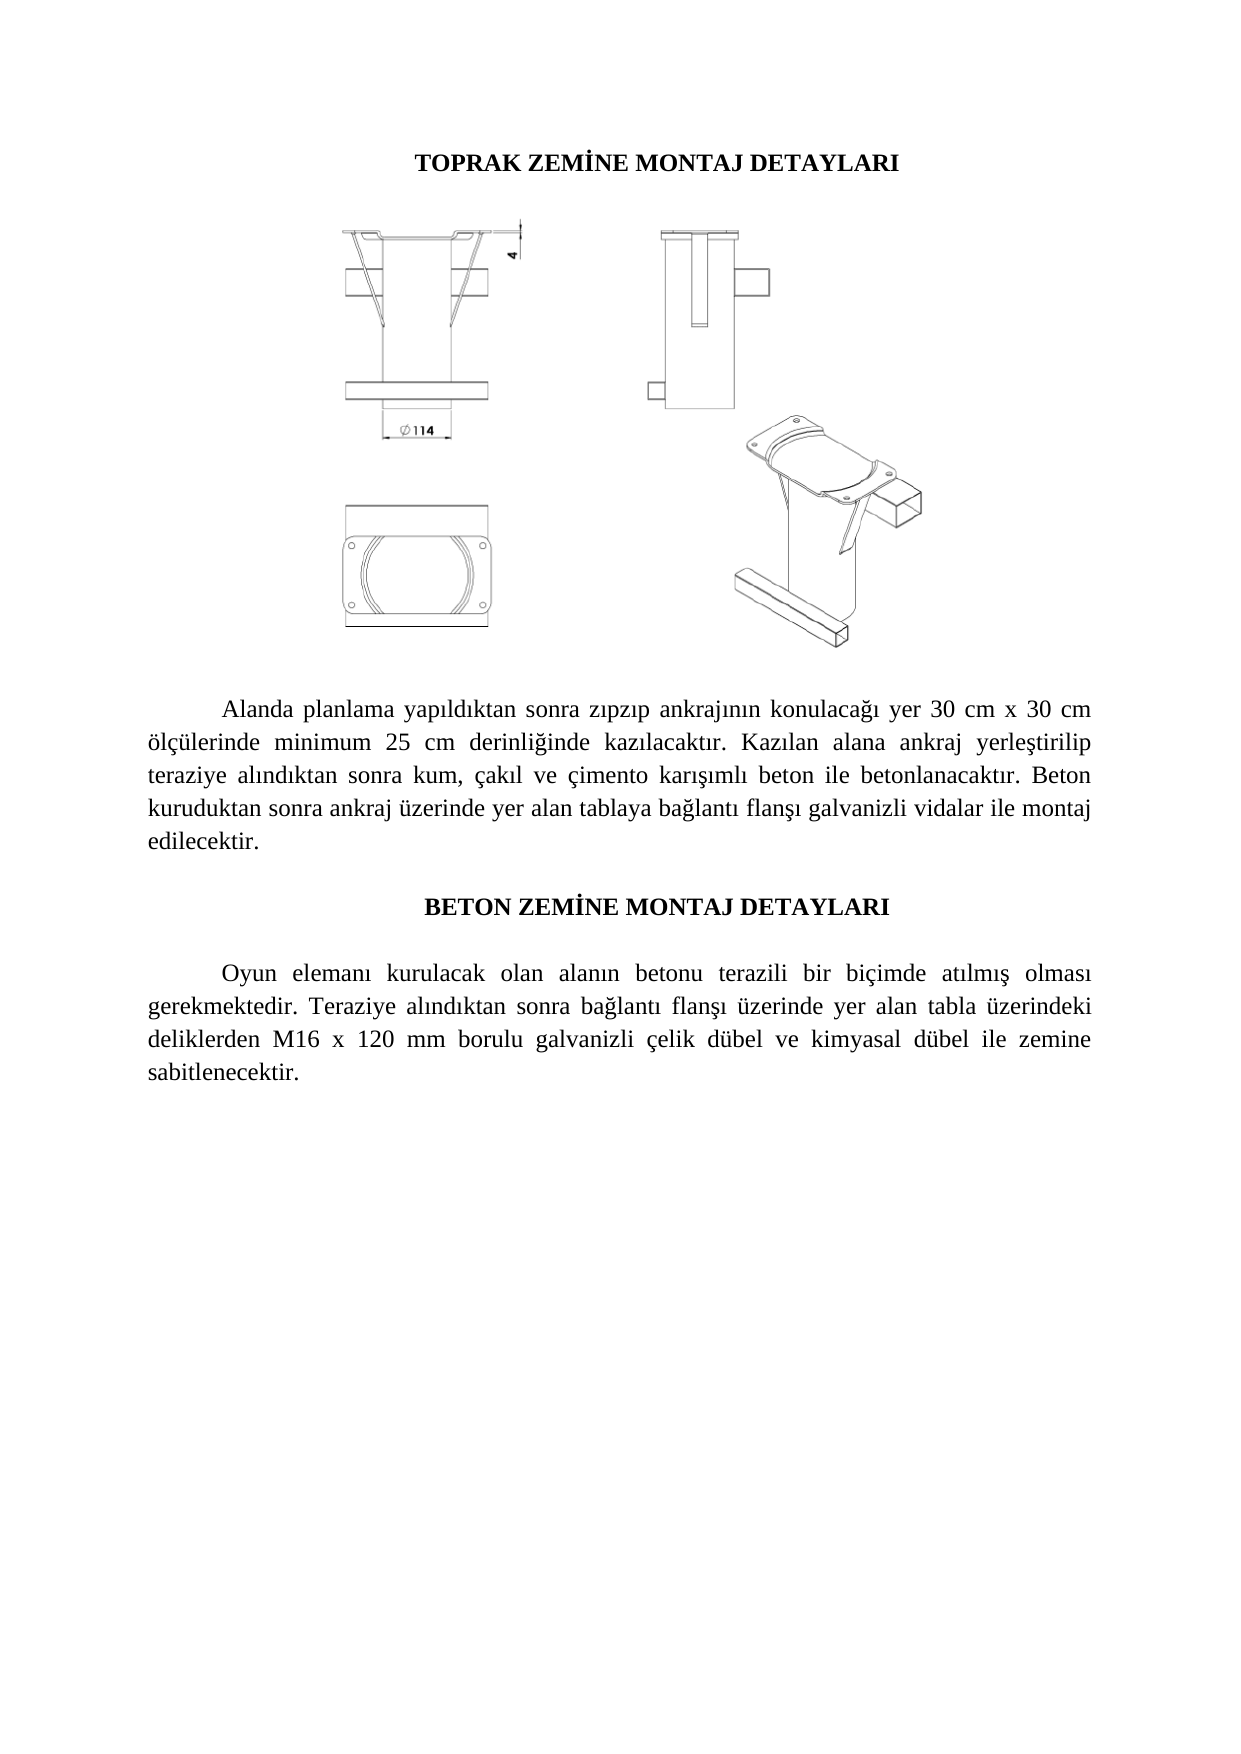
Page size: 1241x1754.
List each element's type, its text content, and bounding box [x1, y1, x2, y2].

picture [310, 213, 931, 657]
text BETON ZEMİNE MONTAJ DETAYLARI [148, 892, 1093, 921]
text Oyun elemanı kurulacak olan alanın betonu terazili bir biçimde atılmış olması gerekmektedir. Teraziye alındıktan sonra bağlantı flanşı üzerinde yer alan tabla üzerindeki deliklerden M16 x 120 mm borulu galvanizli çelik dübel ve kimyasal dübel ile zemine sabitlenecektir. [148, 958, 1093, 1086]
text Alanda planlama yapıldıktan sonra zıpzıp ankrajının konulacağı yer 30 cm x 30 cm ölçülerinde minimum 25 cm derinliğinde kazılacaktır. Kazılan alana ankraj yerleştirilip teraziye alındıktan sonra kum, çakıl ve çimento karışımlı beton ile betonlanacaktır. Beton kuruduktan sonra ankraj üzerinde yer alan tablaya bağlantı flanşı galvanizli vidalar ile montaj edilecektir. [148, 694, 1093, 855]
text TOPRAK ZEMİNE MONTAJ DETAYLARI [148, 148, 1093, 176]
